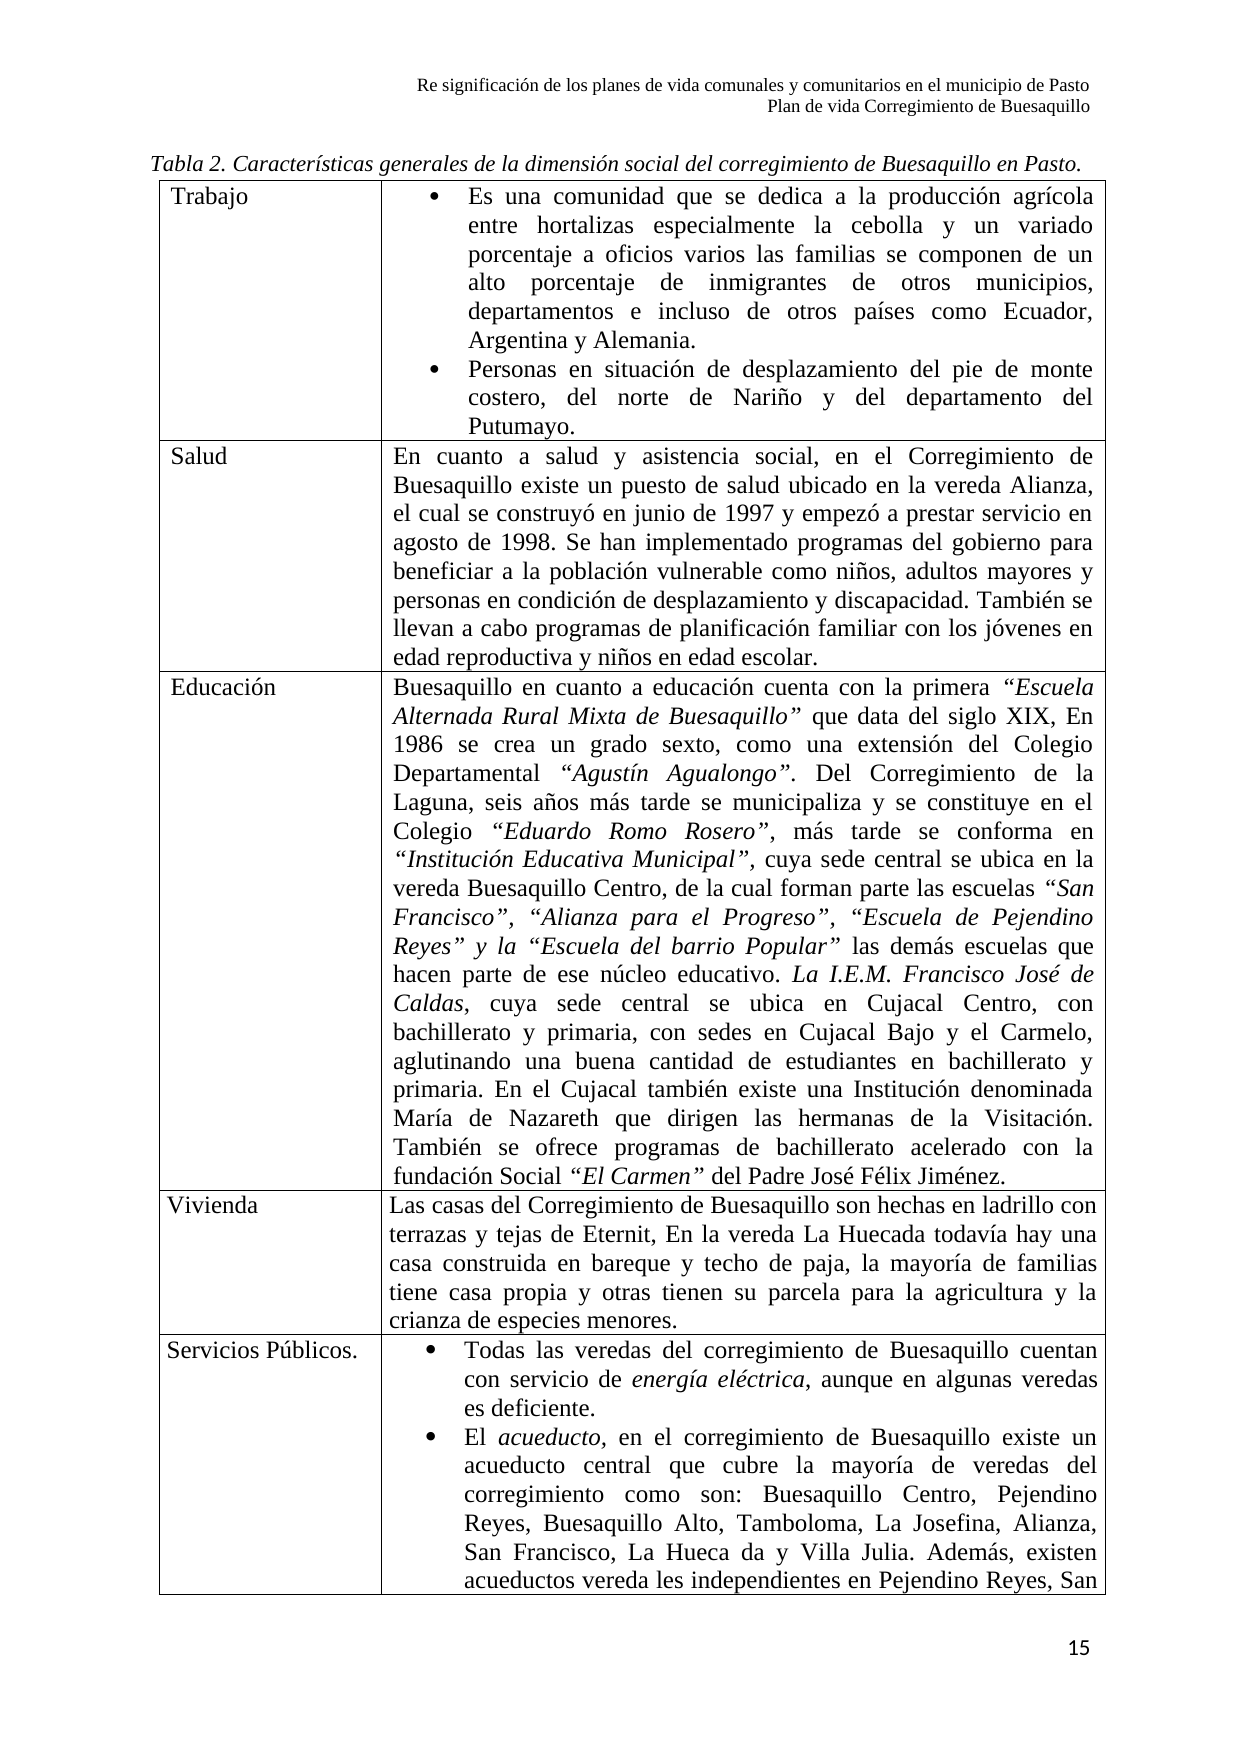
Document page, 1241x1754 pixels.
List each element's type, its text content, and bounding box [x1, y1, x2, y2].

table_cell Vivienda [160, 1191, 381, 1334]
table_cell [382, 1335, 1105, 1594]
table_cell En cuanto a salud y asistencia social, en el Corregimiento de Buesaquillo existe un puesto de salud ubicado en la vereda Alianza, el cual se construyó en junio de 1997 y empezó a prestar servicio en agosto de 1998. Se han implementado programas del gobierno para beneficiar a la población vulnerable como niños, adultos mayores y personas en condición de desplazamiento y discapacidad. También se llevan a cabo programas de planificación familiar con los jóvenes en edad reproductiva y niños en edad escolar. [382, 441, 1105, 671]
text Tabla 2. Características generales de la dimensión social del corregimiento de Buesaquillo en Pasto. [150, 150, 1090, 176]
table_cell Educación [160, 672, 381, 1189]
table_cell Buesaquillo en cuanto a educación cuenta con la primera “Escuela Alternada Rural Mixta de Buesaquillo” que data del siglo XIX, En 1986 se crea un grado sexto, como una extensión del Colegio Departamental “Agustín Agualongo”. Del Corregimiento de la Laguna, seis años más tarde se municipaliza y se constituye en el Colegio “Eduardo Romo Rosero”, más tarde se conforma en “Institución Educativa Municipal”, cuya sede central se ubica en la vereda Buesaquillo Centro, de la cual forman parte las escuelas “San Francisco”, “Alianza para el Progreso”, “Escuela de Pejendino Reyes” y la “Escuela del barrio Popular” las demás escuelas que hacen parte de ese núcleo educativo. La I.E.M. Francisco José de Caldas, cuya sede central se ubica en Cujacal Centro, con bachillerato y primaria, con sedes en Cujacal Bajo y el Carmelo, aglutinando una buena cantidad de estudiantes en bachillerato y primaria. En el Cujacal también existe una Institución denominada María de Nazareth que dirigen las hermanas de la Visitación. También se ofrece programas de bachillerato acelerado con la fundación Social “El Carmen” del Padre José Félix Jiménez. [382, 672, 1105, 1189]
table_header Es una comunidad que se dedica a la producción agrícola entre hortalizas especialmente la cebolla y un variado porcentaje a oficios varios las familias se componen de un alto porcentaje de inmigrantes de otros municipios, departamentos e incluso de otros países como Ecuador, Argentina y Alemania. Personas en situación de desplazamiento del pie de monte costero, del norte de Nariño y del departamento del Putumayo. [382, 181, 1105, 440]
table_header Trabajo [160, 181, 381, 440]
table_cell Servicios Públicos. [160, 1335, 381, 1594]
table_cell Salud [160, 441, 381, 671]
table_cell Las casas del Corregimiento de Buesaquillo son hechas en ladrillo con terrazas y tejas de Eternit, En la vereda La Huecada todavía hay una casa construida en bareque y techo de paja, la mayoría de familias tiene casa propia y otras tienen su parcela para la agricultura y la crianza de especies menores. [382, 1191, 1105, 1334]
